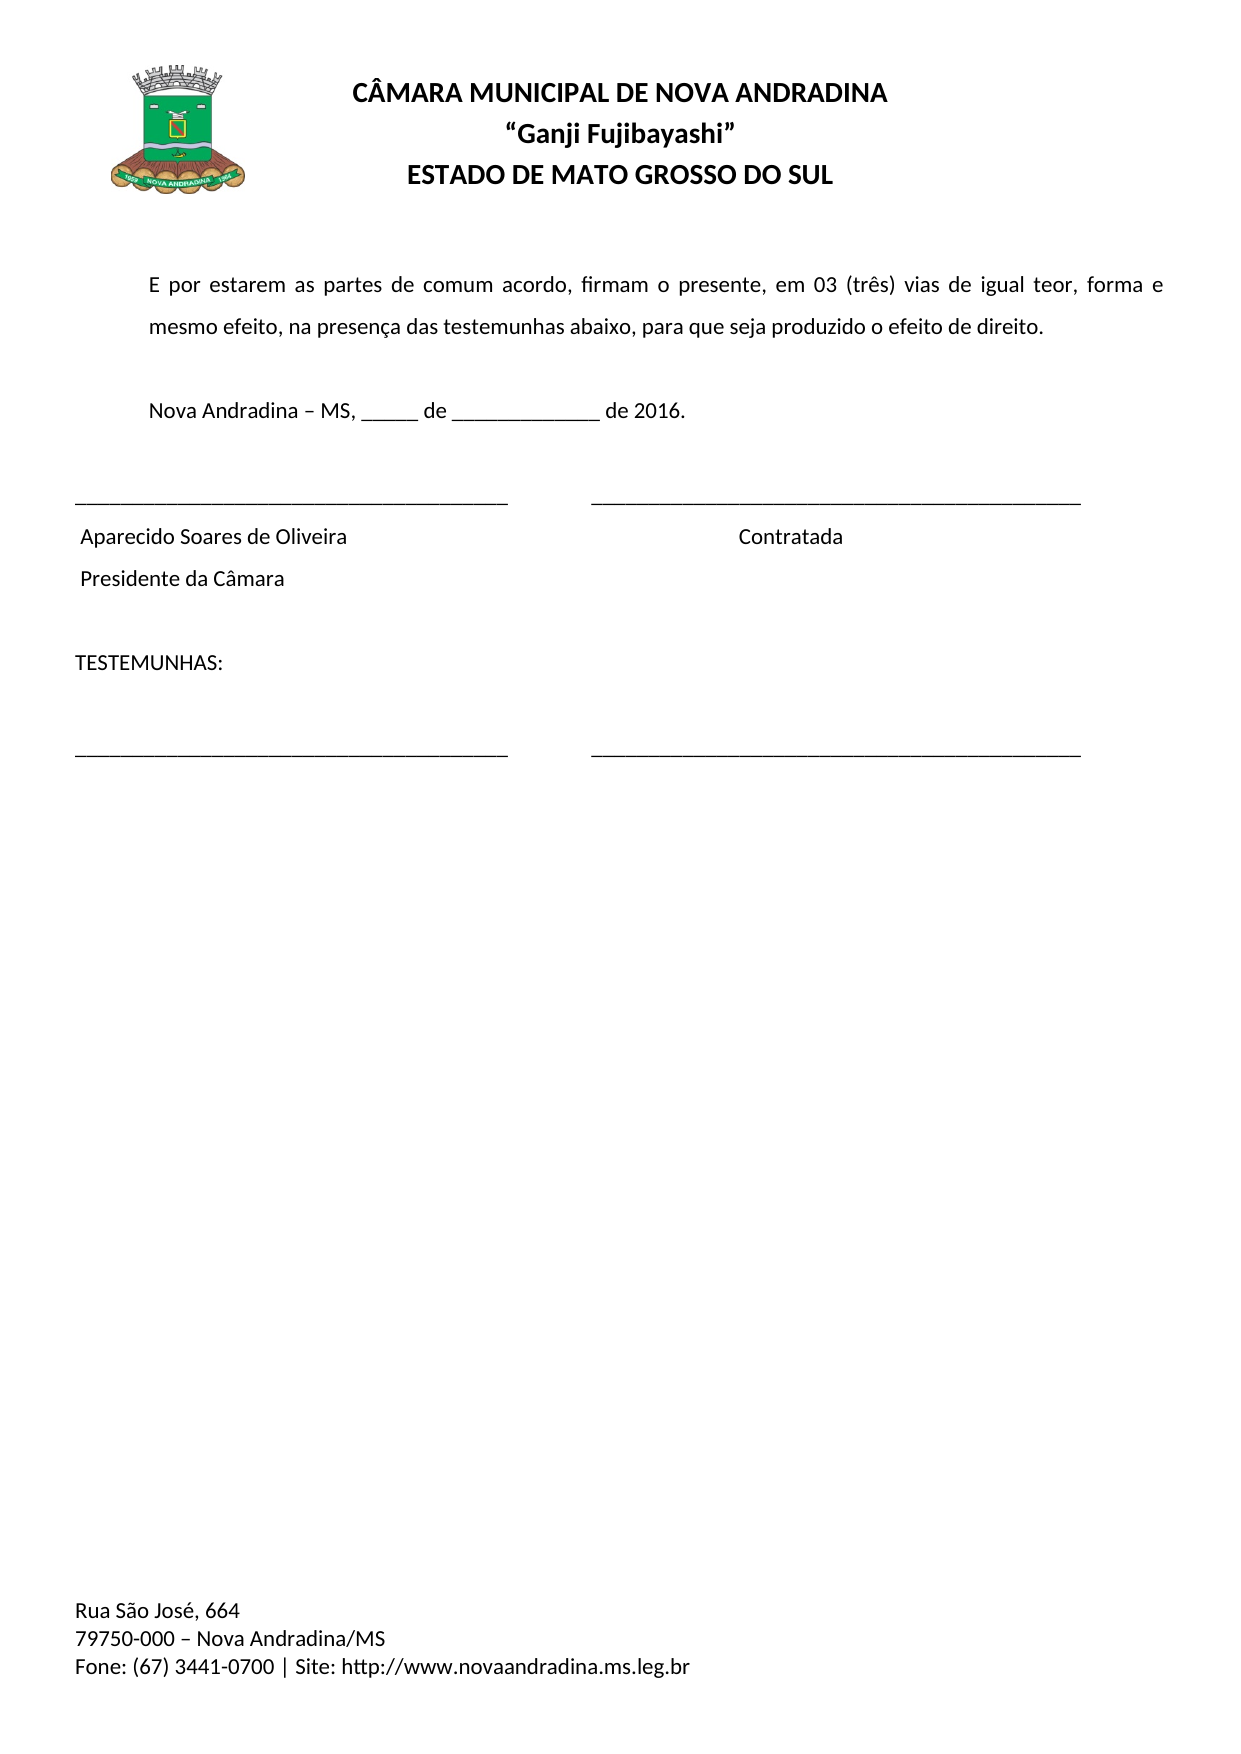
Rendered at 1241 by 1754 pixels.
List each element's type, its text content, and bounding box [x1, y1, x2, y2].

text TESTEMUNHAS: [75, 648, 1165, 676]
picture [111, 65, 245, 194]
text E por estarem as partes de comum acordo, firmam o presente, em 03 (três) vias de igual teor, forma e mesmo efeito, na presença das testemunhas abaixo, para que seja produzido o efeito de direito. [149, 271, 1165, 341]
text Aparecido Soares de Oliveira Contratada [75, 522, 1165, 550]
text ______________________________________ ___________________________________________ [75, 480, 1165, 508]
text Nova Andradina – MS, _____ de _____________ de 2016. [149, 396, 1165, 424]
text Presidente da Câmara [75, 564, 1165, 592]
text ______________________________________ ___________________________________________ [75, 732, 1165, 760]
